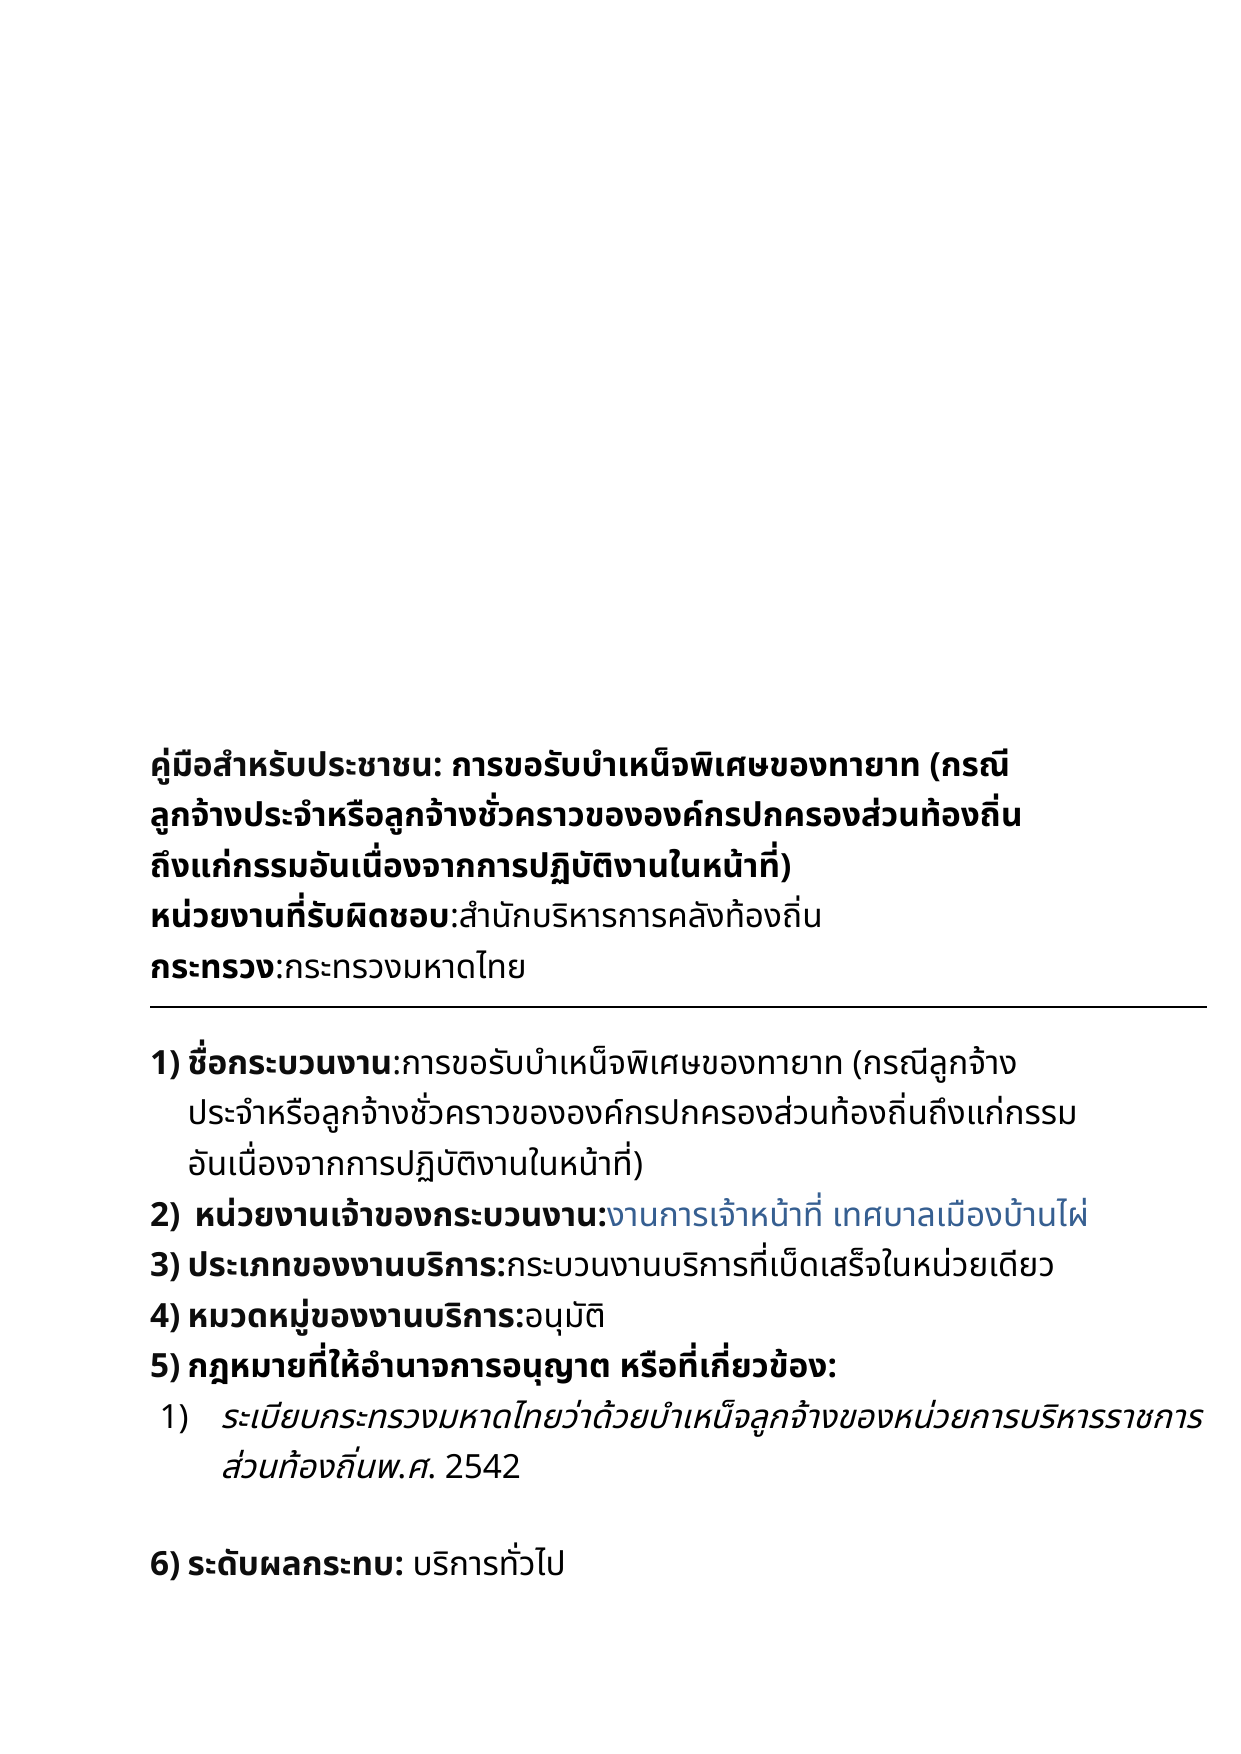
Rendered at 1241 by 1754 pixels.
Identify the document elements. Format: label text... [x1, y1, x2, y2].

table_header 1) [139, 1393, 209, 1539]
list กฎหมายที่ให้อำนาจการอนุญาต หรือที่เกี่ยวข้อง: [150, 1342, 1090, 1393]
list หน่วยงานเจ้าของกระบวนงาน:งานการเจ้าหน้าที่ เทศบาลเมืองบ้านไผ่ [150, 1190, 1090, 1241]
list ประเภทของงานบริการ:กระบวนงานบริการที่เบ็ดเสร็จในหน่วยเดียว [150, 1241, 1090, 1292]
table_header ระเบียบกระทรวงมหาดไทยว่าด้วยบำเหน็จลูกจ้างของหน่วยการบริหารราชการส่วนท้องถิ่นพ.ศ. 2542 [209, 1393, 1213, 1539]
list ชื่อกระบวนงาน:การขอรับบำเหน็จพิเศษของทายาท (กรณีลูกจ้างประจำหรือลูกจ้างชั่วคราวขององค์กรปกครองส่วนท้องถิ่นถึงแก่กรรมอันเนื่องจากการปฏิบัติงานในหน้าที่) [150, 1039, 1090, 1190]
text กระทรวง:กระทรวงมหาดไทย [150, 943, 1090, 993]
list ระดับผลกระทบ: บริการทั่วไป [150, 1539, 1090, 1590]
text หน่วยงานที่รับผิดชอบ:สำนักบริหารการคลังท้องถิ่น [150, 892, 1090, 943]
list หมวดหมู่ของงานบริการ:อนุมัติ [150, 1292, 1090, 1342]
text คู่มือสำหรับประชาชน: การขอรับบำเหน็จพิเศษของทายาท (กรณีลูกจ้างประจำหรือลูกจ้างชั่วคราวขององค์กรปกครองส่วนท้องถิ่นถึงแก่กรรมอันเนื่องจากการปฏิบัติงานในหน้าที่) [150, 740, 1090, 892]
